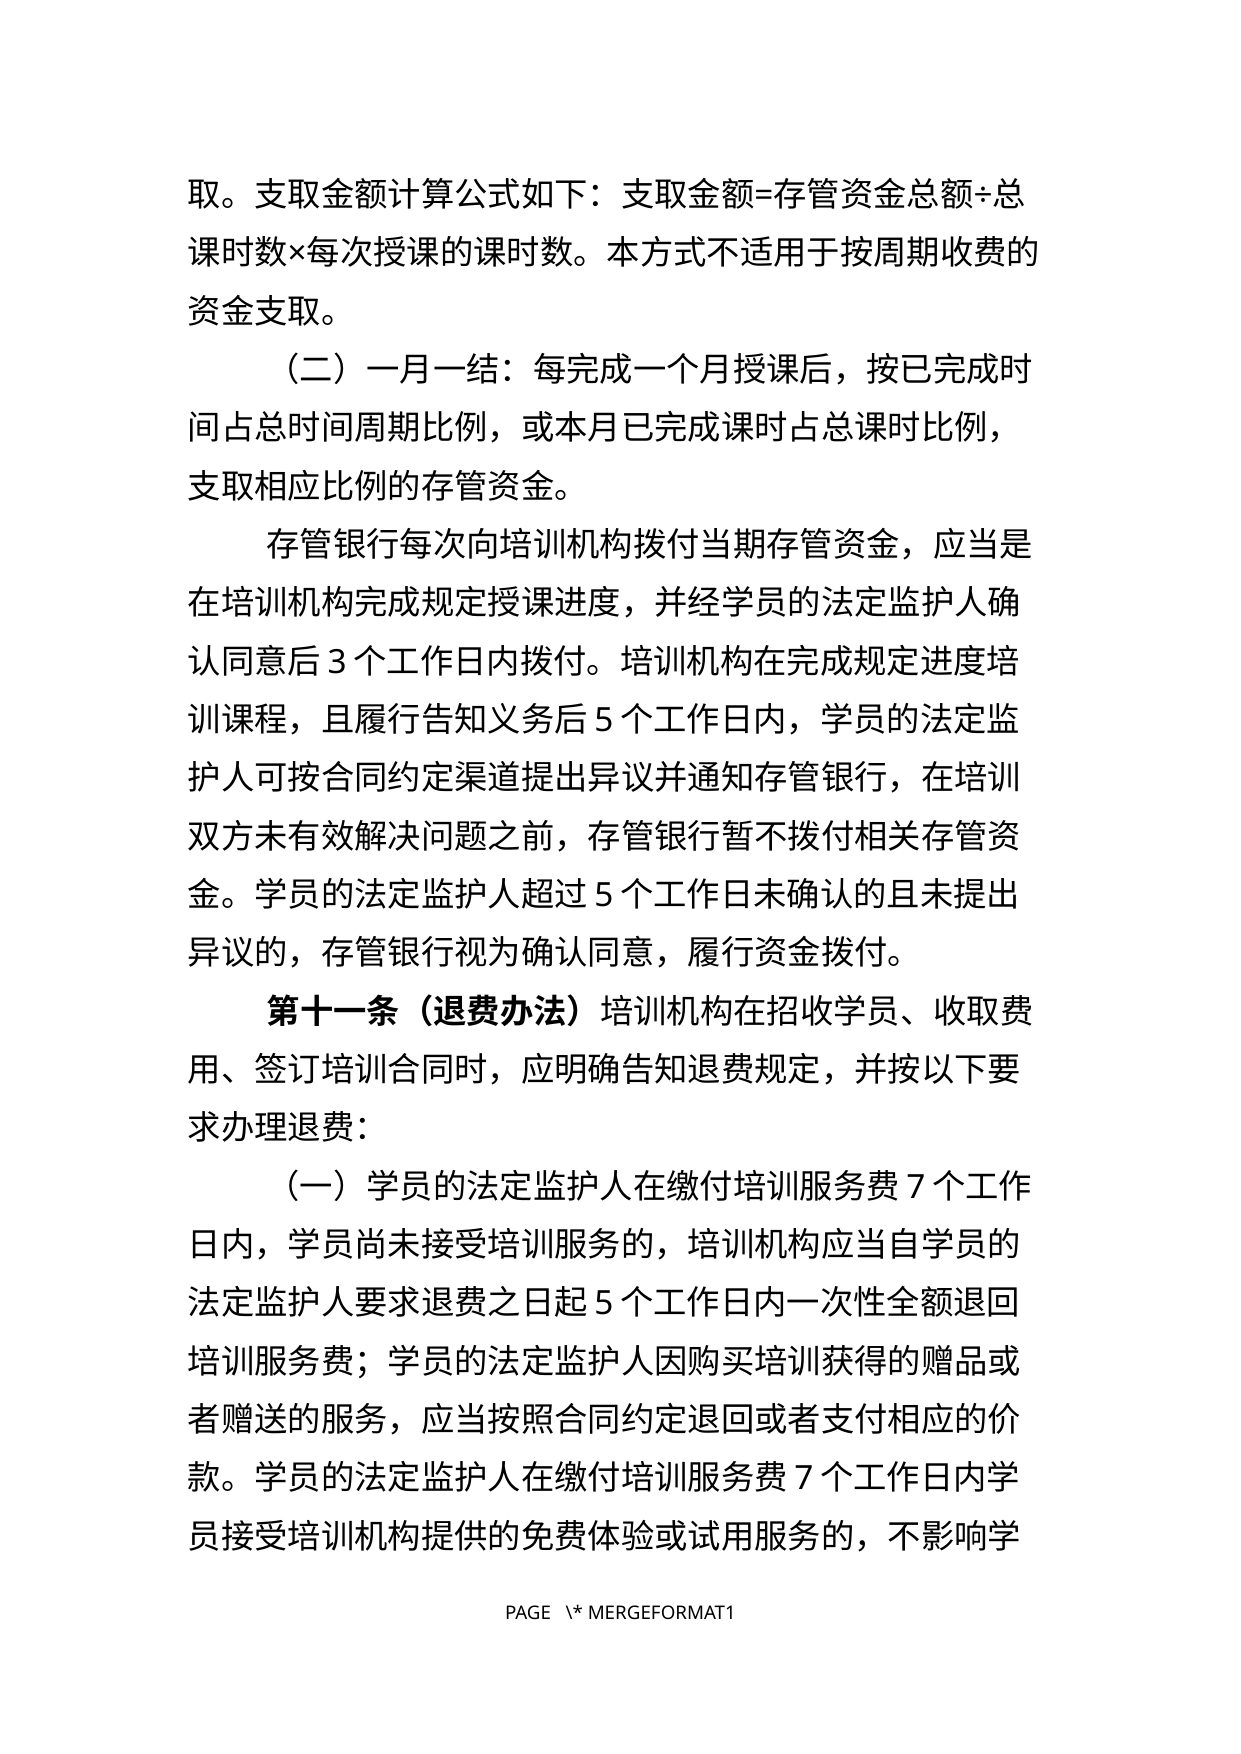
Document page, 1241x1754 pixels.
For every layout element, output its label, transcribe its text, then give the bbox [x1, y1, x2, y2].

text （二）一月一结：每完成一个月授课后，按已完成时间占总时间周期比例，或本月已完成课时占总课时比例，支取相应比例的存管资金。 [187, 335, 1053, 510]
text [187, 160, 1053, 335]
text 第十一条（退费办法）培训机构在招收学员、收取费用、签订培训合同时，应明确告知退费规定，并按以下要求办理退费： [187, 976, 1053, 1151]
text 存管银行每次向培训机构拨付当期存管资金，应当是在培训机构完成规定授课进度，并经学员的法定监护人确认同意后3个工作日内拨付。培训机构在完成规定进度培训课程，且履行告知义务后5个工作日内，学员的法定监护人可按合同约定渠道提出异议并通知存管银行，在培训双方未有效解决问题之前，存管银行暂不拨付相关存管资金。学员的法定监护人超过5个工作日未确认的且未提出异议的，存管银行视为确认同意，履行资金拨付。 [187, 510, 1053, 976]
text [187, 1151, 1053, 1560]
